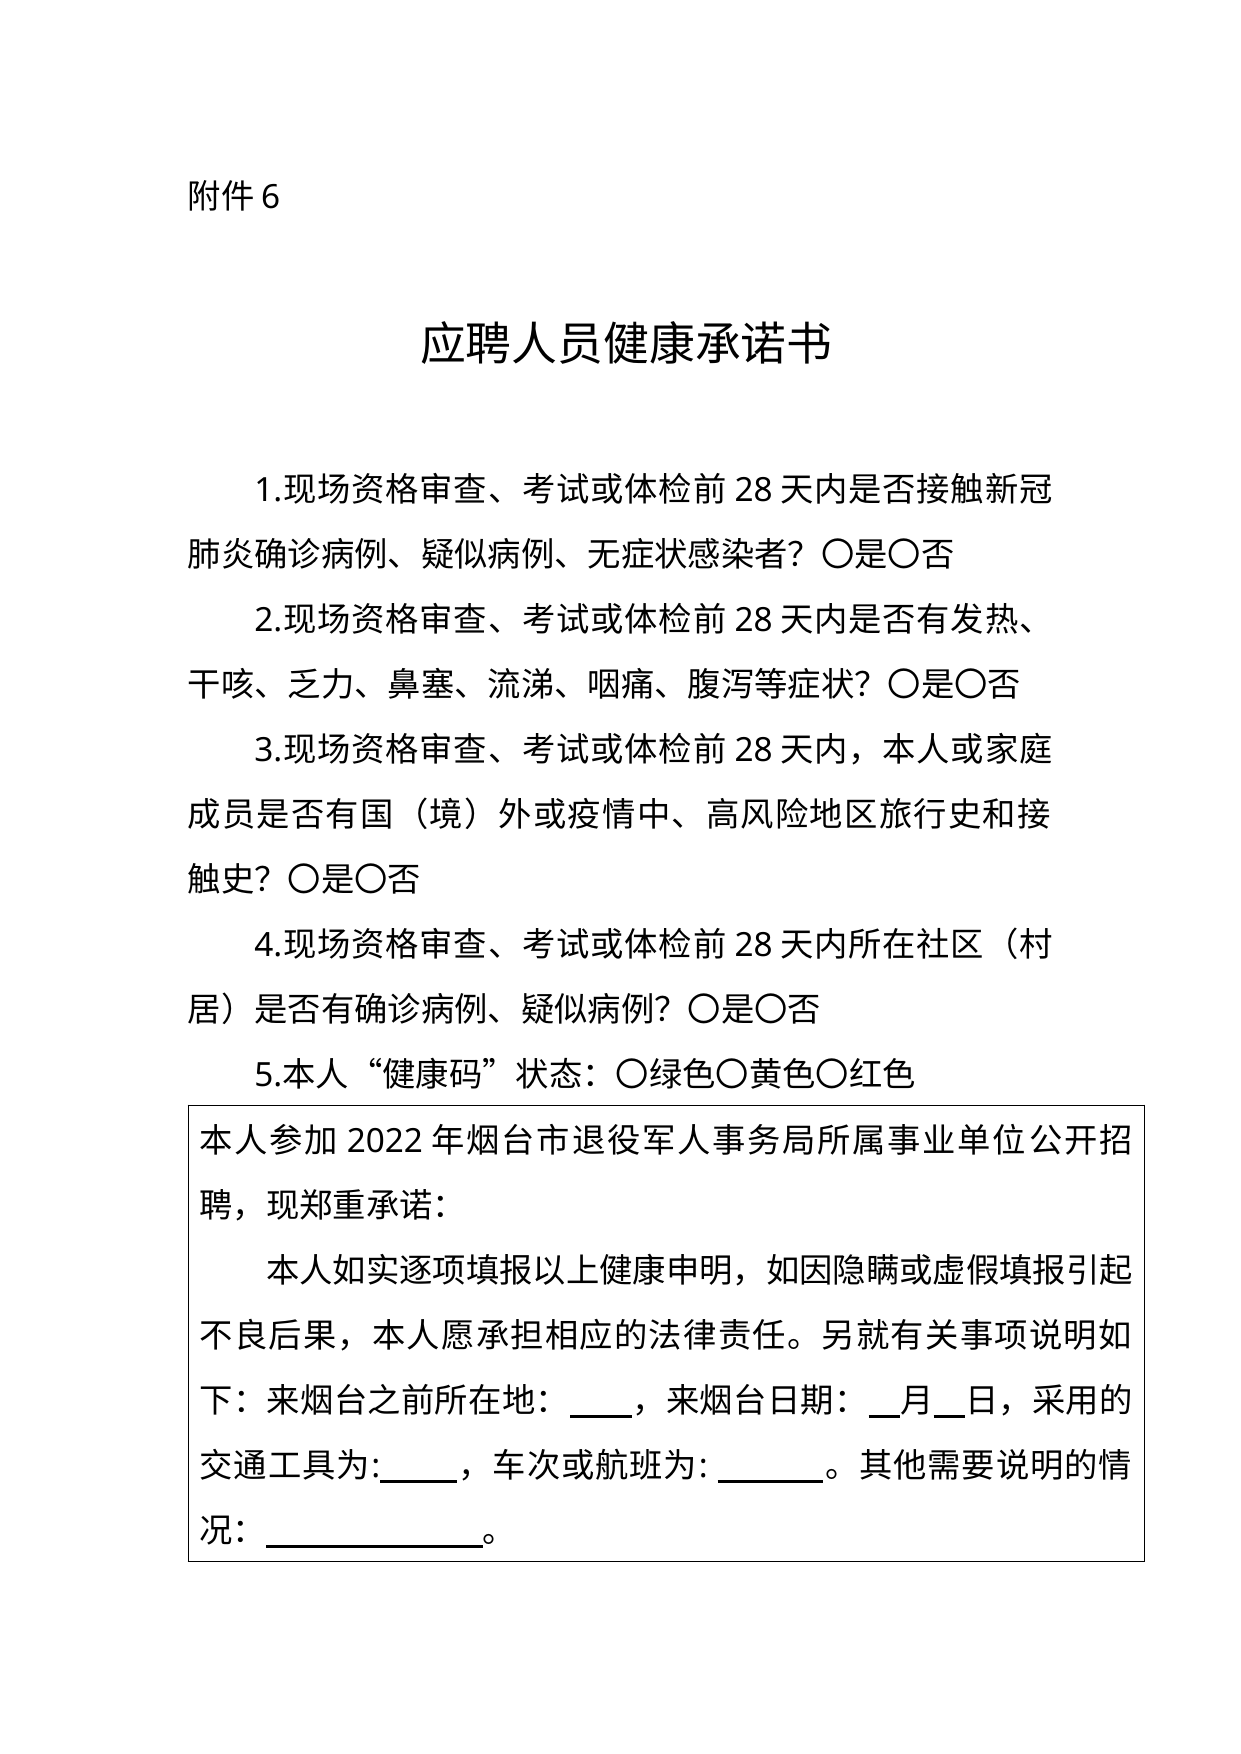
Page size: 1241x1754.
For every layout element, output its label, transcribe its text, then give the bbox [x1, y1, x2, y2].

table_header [189, 1106, 1144, 1561]
text 1.现场资格审查、考试或体检前28天内是否接触新冠肺炎确诊病例、疑似病例、无症状感染者？〇是〇否 [187, 454, 1053, 584]
text 应聘人员健康承诺书 [187, 292, 1053, 389]
text 2.现场资格审查、考试或体检前28天内是否有发热、干咳、乏力、鼻塞、流涕、咽痛、腹泻等症状？〇是〇否 [187, 584, 1053, 714]
text 4.现场资格审查、考试或体检前28天内所在社区（村居）是否有确诊病例、疑似病例？〇是〇否 [187, 909, 1053, 1039]
text 5.本人“健康码”状态：〇绿色〇黄色〇红色 [187, 1039, 1053, 1104]
text 3.现场资格审查、考试或体检前28天内，本人或家庭成员是否有国（境）外或疫情中、高风险地区旅行史和接触史？〇是〇否 [187, 714, 1053, 909]
text 附件6 [187, 162, 1053, 227]
